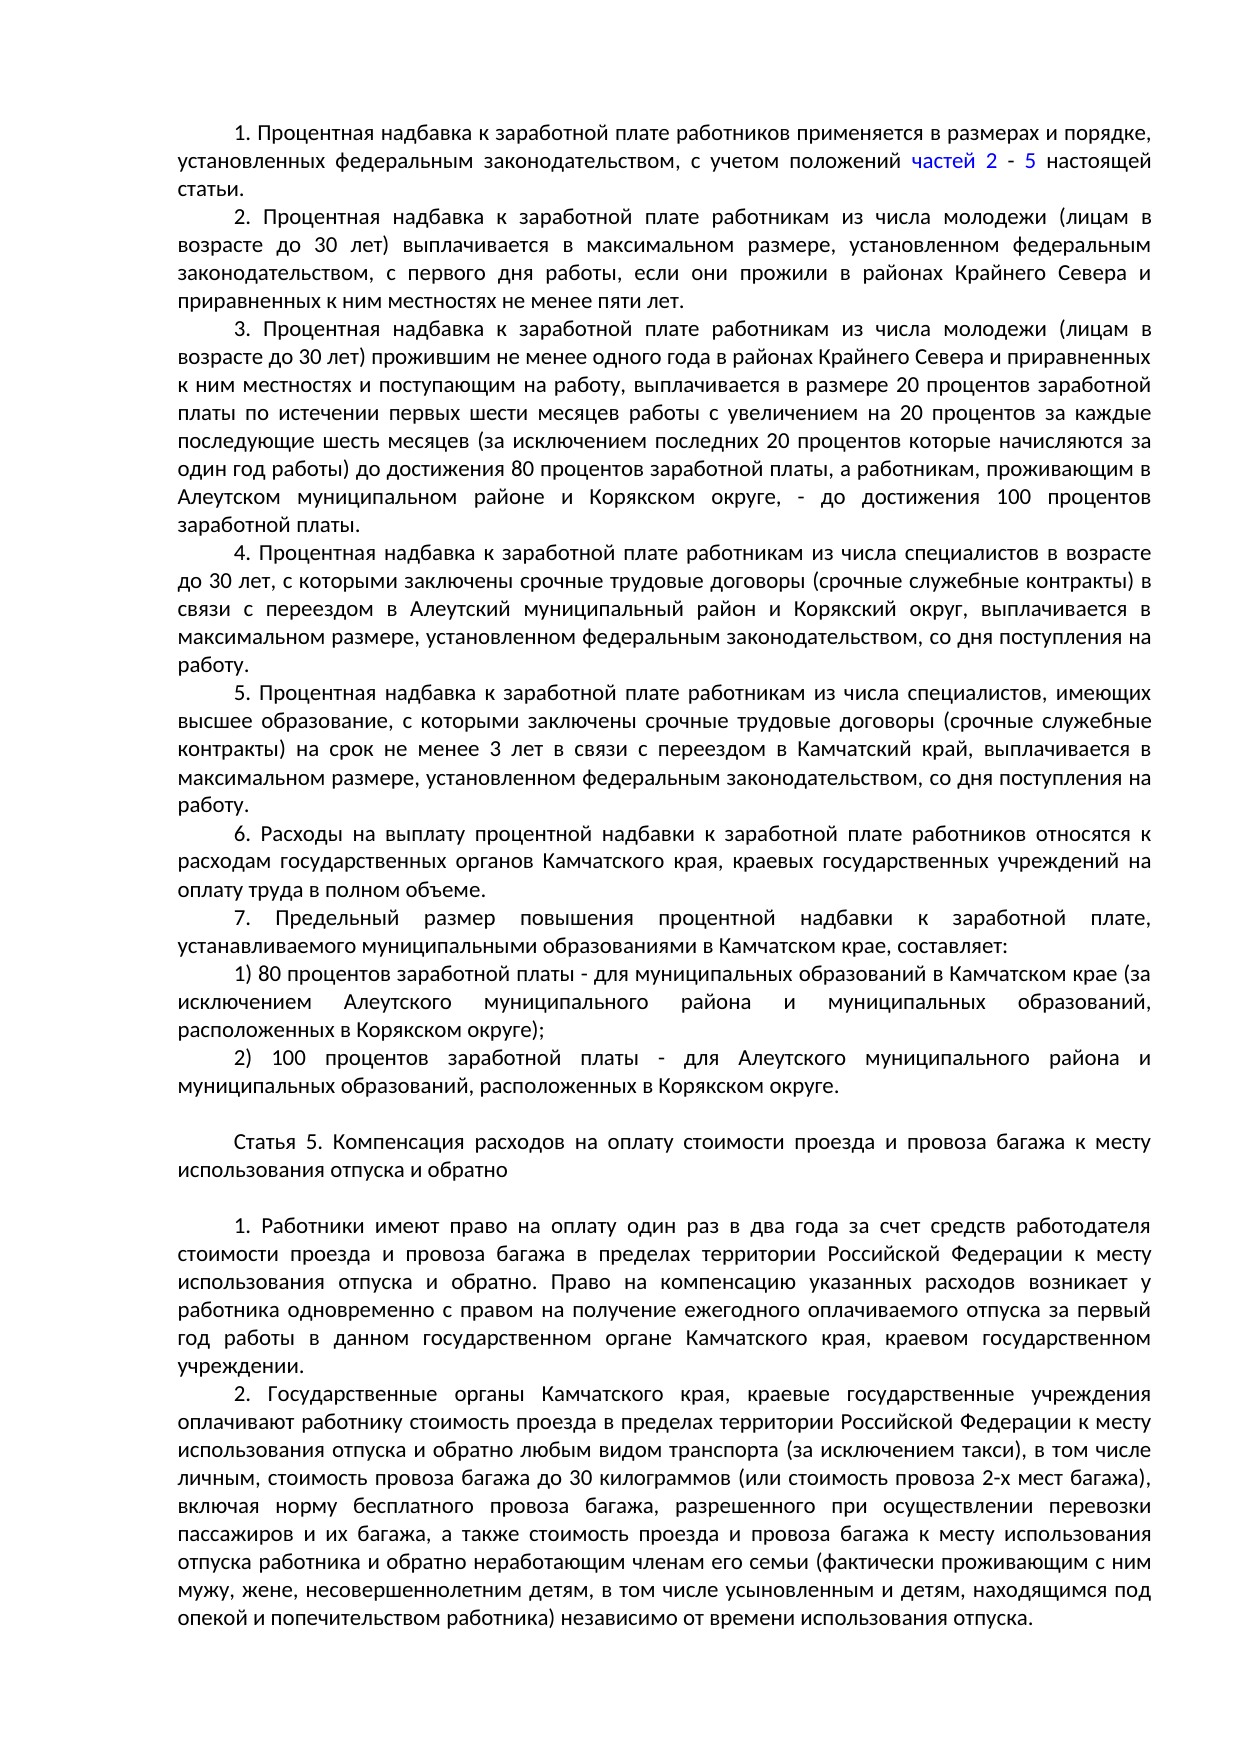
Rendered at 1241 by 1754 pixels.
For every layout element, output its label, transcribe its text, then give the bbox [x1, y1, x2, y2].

text 6. Расходы на выплату процентной надбавки к заработной плате работников относятся к расходам государственных органов Камчатского края, краевых государственных учреждений на оплату труда в полном объеме. [177, 819, 1152, 903]
text 5. Процентная надбавка к заработной плате работникам из числа специалистов, имеющих высшее образование, с которыми заключены срочные трудовые договоры (срочные служебные контракты) на срок не менее 3 лет в связи с переездом в Камчатский край, выплачивается в максимальном размере, установленном федеральным законодательством, со дня поступления на работу. [177, 678, 1152, 819]
text 3. Процентная надбавка к заработной плате работникам из числа молодежи (лицам в возрасте до 30 лет) прожившим не менее одного года в районах Крайнего Севера и приравненных к ним местностях и поступающим на работу, выплачивается в размере 20 процентов заработной платы по истечении первых шести месяцев работы с увеличением на 20 процентов за каждые последующие шесть месяцев (за исключением последних 20 процентов которые начисляются за один год работы) до достижения 80 процентов заработной платы, а работникам, проживающим в Алеутском муниципальном районе и Корякском округе, - до достижения 100 процентов заработной платы. [177, 314, 1152, 538]
text 2) 100 процентов заработной платы - для Алеутского муниципального района и муниципальных образований, расположенных в Корякском округе. [177, 1043, 1152, 1099]
text 1. Работники имеют право на оплату один раз в два года за счет средств работодателя стоимости проезда и провоза багажа в пределах территории Российской Федерации к месту использования отпуска и обратно. Право на компенсацию указанных расходов возникает у работника одновременно с правом на получение ежегодного оплачиваемого отпуска за первый год работы в данном государственном органе Камчатского края, краевом государственном учреждении. [177, 1211, 1152, 1379]
text 2. Процентная надбавка к заработной плате работникам из числа молодежи (лицам в возрасте до 30 лет) выплачивается в максимальном размере, установленном федеральным законодательством, с первого дня работы, если они прожили в районах Крайнего Севера и приравненных к ним местностях не менее пяти лет. [177, 202, 1152, 314]
text 2. Государственные органы Камчатского края, краевые государственные учреждения оплачивают работнику стоимость проезда в пределах территории Российской Федерации к месту использования отпуска и обратно любым видом транспорта (за исключением такси), в том числе личным, стоимость провоза багажа до 30 килограммов (или стоимость провоза 2-х мест багажа), включая норму бесплатного провоза багажа, разрешенного при осуществлении перевозки пассажиров и их багажа, а также стоимость проезда и провоза багажа к месту использования отпуска работника и обратно неработающим членам его семьи (фактически проживающим с ним мужу, жене, несовершеннолетним детям, в том числе усыновленным и детям, находящимся под опекой и попечительством работника) независимо от времени использования отпуска. [177, 1379, 1152, 1631]
text 7. Предельный размер повышения процентной надбавки к заработной плате, устанавливаемого муниципальными образованиями в Камчатском крае, составляет: [177, 903, 1152, 959]
text Статья 5. Компенсация расходов на оплату стоимости проезда и провоза багажа к месту использования отпуска и обратно [177, 1127, 1152, 1183]
text 4. Процентная надбавка к заработной плате работникам из числа специалистов в возрасте до 30 лет, с которыми заключены срочные трудовые договоры (срочные служебные контракты) в связи с переездом в Алеутский муниципальный район и Корякский округ, выплачивается в максимальном размере, установленном федеральным законодательством, со дня поступления на работу. [177, 538, 1152, 678]
text 1) 80 процентов заработной платы - для муниципальных образований в Камчатском крае (за исключением Алеутского муниципального района и муниципальных образований, расположенных в Корякском округе); [177, 959, 1152, 1043]
text 1. Процентная надбавка к заработной плате работников применяется в размерах и порядке, установленных федеральным законодательством, с учетом положений частей 2 - 5 настоящей статьи. [177, 118, 1152, 202]
